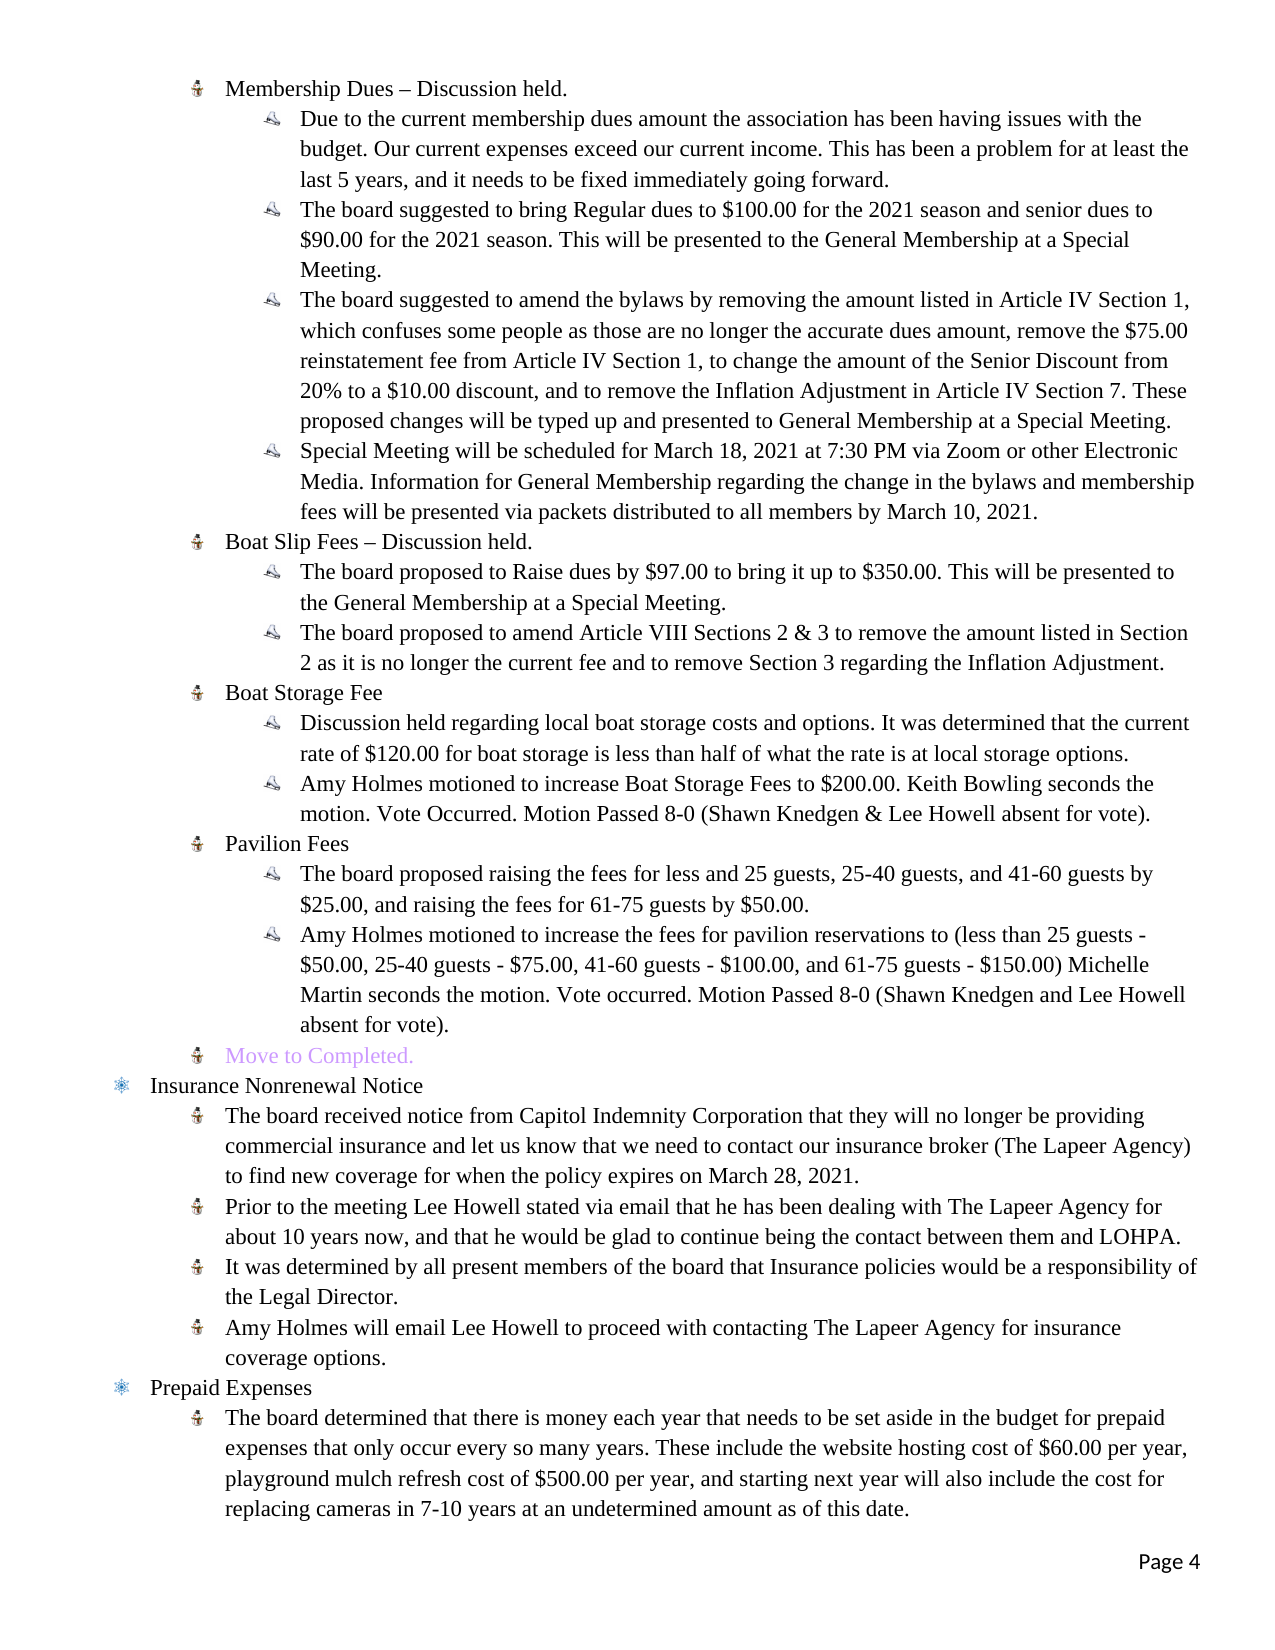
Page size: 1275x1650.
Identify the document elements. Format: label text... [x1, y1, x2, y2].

list It was determined by all present members of the board that Insurance policies would be a responsibility of the Legal Director. [187, 1253, 1200, 1310]
list Membership Dues – Discussion held. [187, 75, 1200, 101]
list Move to Completed. [187, 1042, 1200, 1068]
list Due to the current membership dues amount the association has been having issues with the budget. Our current expenses exceed our current income. This has been a problem for at least the last 5 years, and it needs to be fixed immediately going forward. [262, 105, 1200, 192]
picture [263, 865, 281, 882]
picture [188, 1258, 206, 1275]
list The board suggested to amend the bylaws by removing the amount listed in Article IV Section 1, which confuses some people as those are no longer the accurate dues amount, remove the $75.00 reinstatement fee from Article IV Section 1, to change the amount of the Senior Discount from 20% to a $10.00 discount, and to remove the Inflation Adjustment in Article IV Section 7. These proposed changes will be typed up and presented to General Membership at a Special Meeting. [262, 286, 1200, 434]
list Amy Holmes motioned to increase the fees for pavilion reservations to (less than 25 guests - $50.00, 25-40 guests - $75.00, 41-60 guests - $100.00, and 61-75 guests - $150.00) Michelle Martin seconds the motion. Vote occurred. Motion Passed 8-0 (Shawn Knedgen and Lee Howell absent for vote). [262, 921, 1200, 1038]
picture [188, 1106, 206, 1124]
picture [263, 110, 281, 127]
list Insurance Nonrenewal Notice [112, 1072, 1200, 1098]
picture [188, 684, 206, 701]
list The board proposed to amend Article VIII Sections 2 & 3 to remove the amount listed in Section 2 as it is no longer the current fee and to remove Section 3 regarding the Inflation Adjustment. [262, 619, 1200, 675]
picture [263, 623, 281, 641]
picture [188, 835, 206, 852]
picture [188, 533, 206, 550]
picture [263, 925, 281, 943]
list The board proposed raising the fees for less and 25 guests, 25-40 guests, and 41-60 guests by $25.00, and raising the fees for 61-75 guests by $50.00. [262, 860, 1200, 917]
picture [188, 1046, 206, 1064]
list The board determined that there is money each year that needs to be set aside in the budget for prepaid expenses that only occur every so many years. These include the website hosting cost of $60.00 per year, playground mulch refresh cost of $500.00 per year, and starting next year will also include the cost for replacing cameras in 7-10 years at an undetermined amount as of this date. [187, 1404, 1200, 1521]
picture [188, 1409, 206, 1426]
list Prepaid Expenses [112, 1374, 1200, 1400]
picture [113, 1378, 131, 1396]
picture [188, 1318, 206, 1335]
list Amy Holmes motioned to increase Boat Storage Fees to $200.00. Keith Bowling seconds the motion. Vote Occurred. Motion Passed 8-0 (Shawn Knedgen & Lee Howell absent for vote). [262, 770, 1200, 826]
picture [113, 1076, 131, 1094]
list Boat Storage Fee [187, 679, 1200, 706]
list Pavilion Fees [187, 830, 1200, 857]
picture [263, 200, 281, 218]
list The board received notice from Capitol Indemnity Corporation that they will no longer be providing commercial insurance and let us know that we need to contact our insurance broker (The Lapeer Agency) to find new coverage for when the policy expires on March 28, 2021. [187, 1102, 1200, 1189]
list Amy Holmes will email Lee Howell to proceed with contacting The Lapeer Agency for insurance coverage options. [187, 1313, 1200, 1370]
list The board suggested to bring Regular dues to $100.00 for the 2021 season and senior dues to $90.00 for the 2021 season. This will be presented to the General Membership at a Special Meeting. [262, 196, 1200, 283]
picture [263, 774, 281, 792]
picture [188, 1197, 206, 1215]
list Boat Slip Fees – Discussion held. [187, 528, 1200, 554]
list Discussion held regarding local boat storage costs and options. It was determined that the current rate of $120.00 for boat storage is less than half of what the rate is at local storage options. [262, 709, 1200, 766]
picture [263, 714, 281, 731]
picture [188, 79, 206, 97]
list Special Meeting will be scheduled for March 18, 2021 at 7:30 PM via Zoom or other Electronic Media. Information for General Membership regarding the change in the bylaws and membership fees will be presented via packets distributed to all members by March 10, 2021. [262, 437, 1200, 524]
list The board proposed to Raise dues by $97.00 to bring it up to $350.00. This will be presented to the General Membership at a Special Meeting. [262, 558, 1200, 615]
picture [263, 563, 281, 580]
list Prior to the meeting Lee Howell stated via email that he has been dealing with The Lapeer Agency for about 10 years now, and that he would be glad to continue being the contact between them and LOHPA. [187, 1193, 1200, 1249]
picture [263, 442, 281, 459]
picture [263, 291, 281, 308]
